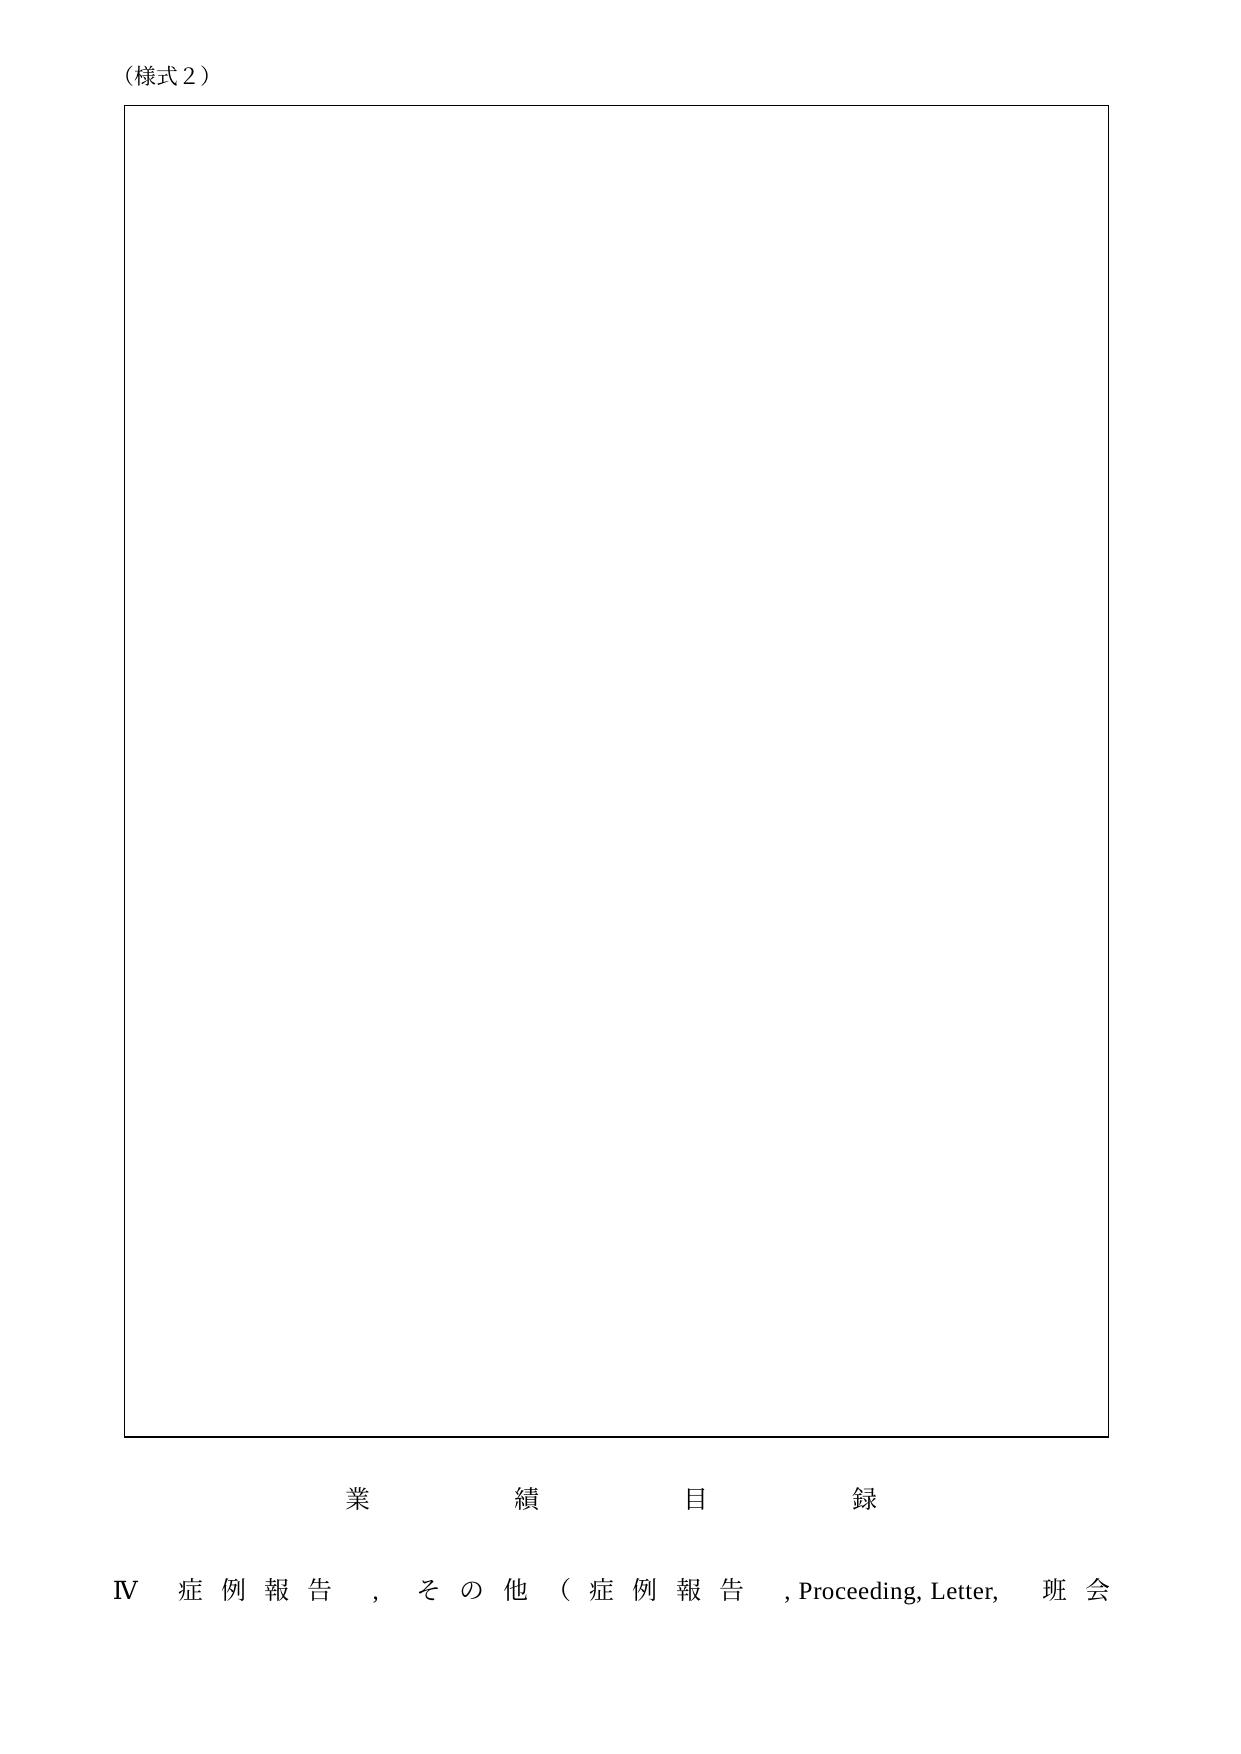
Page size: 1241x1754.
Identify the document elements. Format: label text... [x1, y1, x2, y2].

text 業 績 目 録 [113, 1468, 1128, 1528]
table_header [125, 106, 1108, 1436]
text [113, 1559, 1128, 1619]
